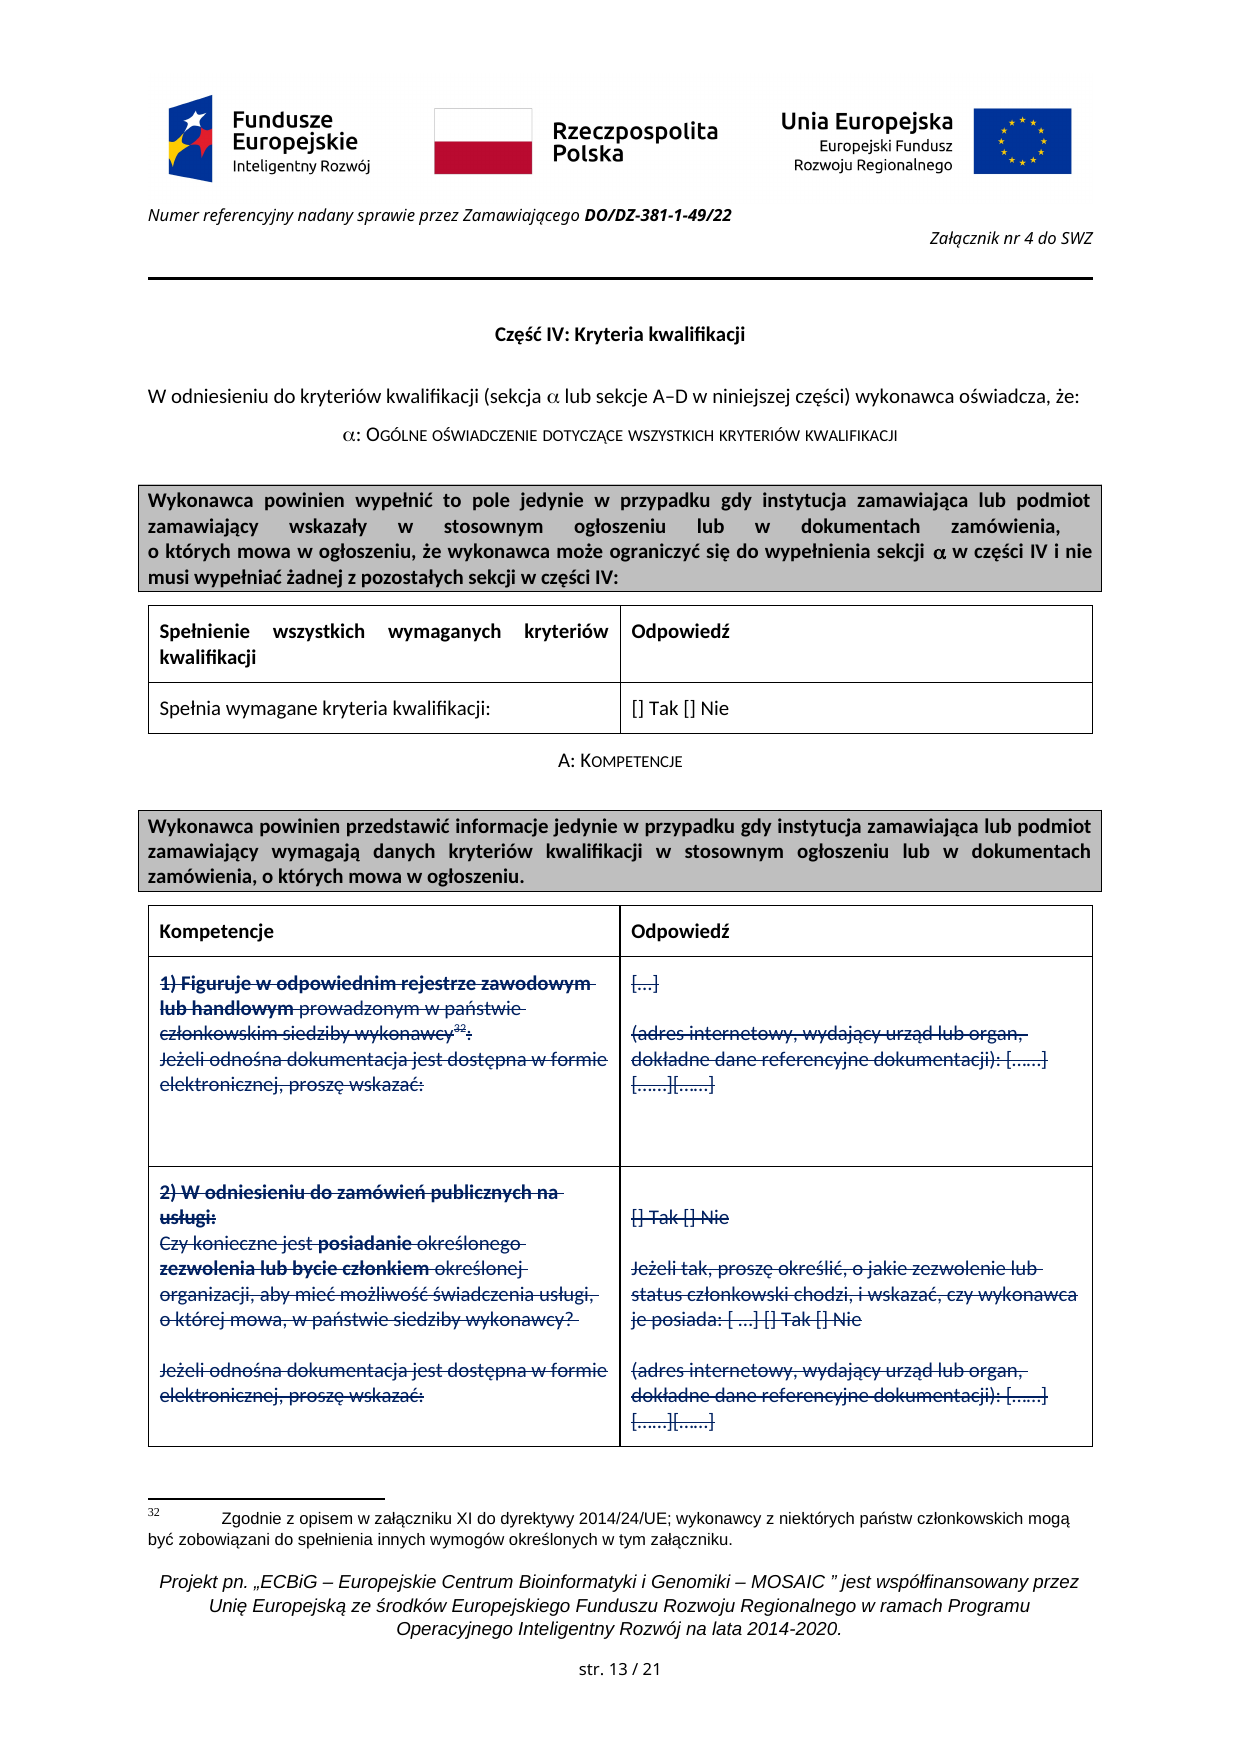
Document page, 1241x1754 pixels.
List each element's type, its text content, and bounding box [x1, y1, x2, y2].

table_cell […] (adres internetowy, wydający urząd lub organ, dokładne dane referencyjne dokumentacji): [……][……][……] [621, 957, 1092, 1166]
text W odniesieniu do kryteriów kwalifikacji (sekcja lub sekcje A–D w niniejszej części) wykonawca oświadcza, że: [148, 384, 1093, 409]
text Część IV: Kryteria kwalifikacji [148, 321, 1093, 346]
picture [147, 73, 1093, 204]
table_header Kompetencje [149, 906, 619, 956]
text Wykonawca powinien przedstawić informacje jedynie w przypadku gdy instytucja zamawiająca lub podmiot zamawiający wymagają danych kryteriów kwalifikacji w stosownym ogłoszeniu lub w dokumentach zamówienia, o których mowa w ogłoszeniu. [139, 811, 1101, 891]
table_header Odpowiedź [621, 606, 1092, 682]
table_cell [] Tak [] Nie [621, 683, 1092, 733]
text Wykonawca powinien wypełnić to pole jedynie w przypadku gdy instytucja zamawiająca lub podmiot zamawiający wskazały w stosownym ogłoszeniu lub w dokumentach zamówienia, o których mowa w ogłoszeniu, że wykonawca może ograniczyć się do wypełnienia sekcji w części IV i nie musi wypełniać żadnej z pozostałych sekcji w części IV: [139, 486, 1101, 591]
table_cell 2) W odniesieniu do zamówień publicznych na usługi: Czy konieczne jest posiadanie określonego zezwolenia lub bycie członkiem określonej organizacji, aby mieć możliwość świadczenia usługi, o której mowa, w państwie siedziby wykonawcy? Jeżeli odnośna dokumentacja jest dostępna w formie elektronicznej, proszę wskazać: [149, 1167, 619, 1446]
table_header Spełnienie wszystkich wymaganych kryteriów kwalifikacji [149, 606, 620, 682]
table_cell Spełnia wymagane kryteria kwalifikacji: [149, 683, 620, 733]
text A: Kompetencje [148, 747, 1093, 772]
table_header Odpowiedź [621, 906, 1092, 956]
text : Ogólne oświadczenie dotyczące wszystkich kryteriów kwalifikacji [148, 422, 1093, 447]
table_cell [] Tak [] Nie Jeżeli tak, proszę określić, o jakie zezwolenie lub status członkowski chodzi, i wskazać, czy wykonawca je posiada: [ …] [] Tak [] Nie (adres internetowy, wydający urząd lub organ, dokładne dane referencyjne dokumentacji): [……][……][……] [621, 1167, 1092, 1446]
table_cell 1) Figuruje w odpowiednim rejestrze zawodowym lub handlowym prowadzonym w państwie członkowskim siedziby wykonawcy: Jeżeli odnośna dokumentacja jest dostępna w formie elektronicznej, proszę wskazać: [149, 957, 619, 1166]
